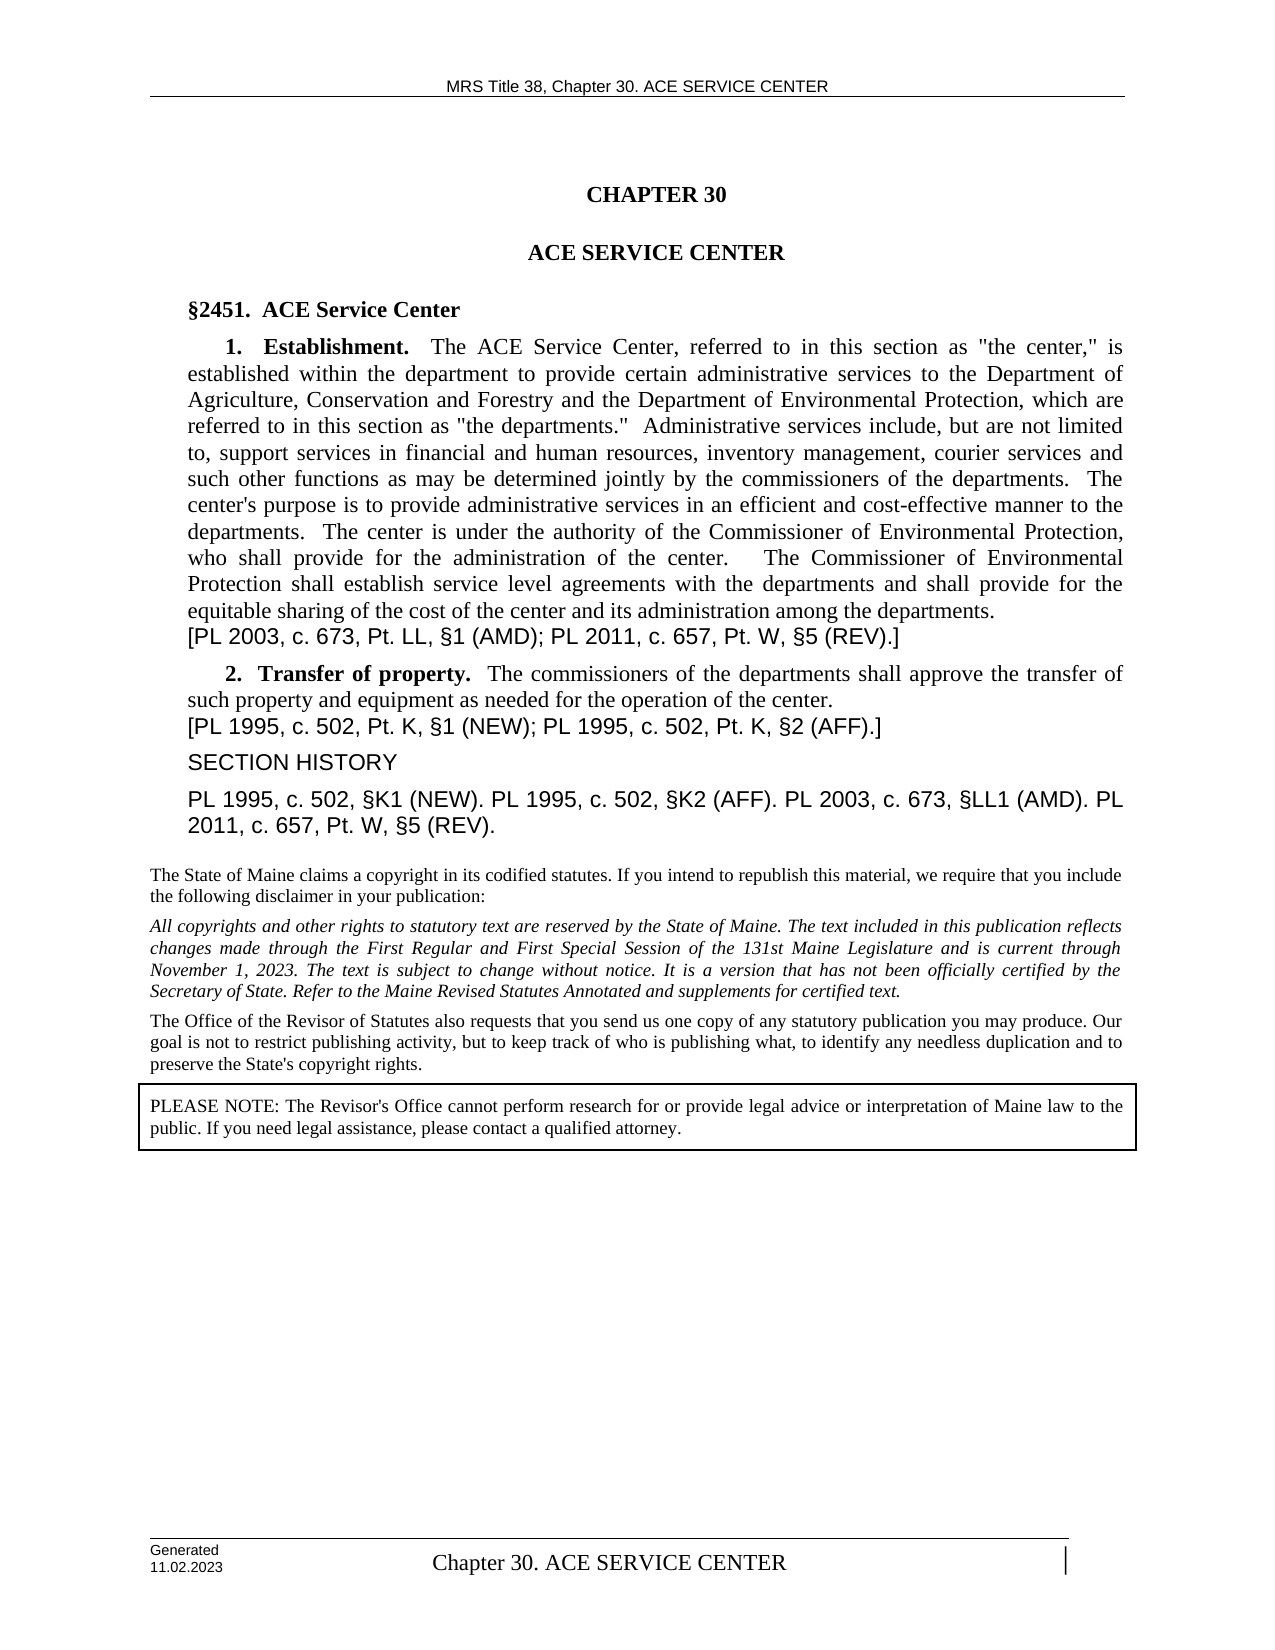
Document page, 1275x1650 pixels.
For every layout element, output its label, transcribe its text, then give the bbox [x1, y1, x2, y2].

text The State of Maine claims a copyright in its codified statutes. If you intend to republish this material, we require that you include the following disclaimer in your publication: [150, 864, 1125, 907]
text PL 1995, c. 502, §K1 (NEW). PL 1995, c. 502, §K2 (AFF). PL 2003, c. 673, §LL1 (AMD). PL 2011, c. 657, Pt. W, §5 (REV). [187, 786, 1125, 839]
text §2451. ACE Service Center [187, 296, 1125, 323]
text SECTION HISTORY [187, 749, 1125, 776]
text CHAPTER 30 [187, 181, 1125, 208]
text 1. Establishment. The ACE Service Center, referred to in this section as "the center," is established within the department to provide certain administrative services to the Department of Agriculture, Conservation and Forestry and the Department of Environmental Protection, which are referred to in this section as "the departments." Administrative services include, but are not limited to, support services in financial and human resources, inventory management, courier services and such other functions as may be determined jointly by the commissioners of the departments. The center's purpose is to provide administrative services in an efficient and cost-effective manner to the departments. The center is under the authority of the Commissioner of Environmental Protection, who shall provide for the administration of the center. The Commissioner of Environmental Protection shall establish service level agreements with the departments and shall provide for the equitable sharing of the cost of the center and its administration among the departments. [187, 333, 1125, 623]
text [PL 1995, c. 502, Pt. K, §1 (NEW); PL 1995, c. 502, Pt. K, §2 (AFF).] [187, 713, 1125, 739]
text [PL 2003, c. 673, Pt. LL, §1 (AMD); PL 2011, c. 657, Pt. W, §5 (REV).] [187, 623, 1125, 649]
text PLEASE NOTE: The Revisor's Office cannot perform research for or provide legal advice or interpretation of Maine law to the public. If you need legal assistance, please contact a qualified attorney. [140, 1085, 1135, 1149]
text The Office of the Revisor of Statutes also requests that you send us one copy of any statutory publication you may produce. Our goal is not to restrict publishing activity, but to keep track of who is publishing what, to identify any needless duplication and to preserve the State's copyright rights. [150, 1010, 1125, 1074]
text ACE SERVICE CENTER [187, 239, 1125, 265]
text 2. Transfer of property. The commissioners of the departments shall approve the transfer of such property and equipment as needed for the operation of the center. [187, 660, 1125, 713]
text All copyrights and other rights to statutory text are reserved by the State of Maine. The text included in this publication reflects changes made through the First Regular and First Special Session of the 131st Maine Legislature and is current through November 1, 2023 . The text is subject to change without notice. It is a version that has not been officially certified by the Secretary of State. Refer to the Maine Revised Statutes Annotated and supplements for certified text. [150, 915, 1125, 1002]
